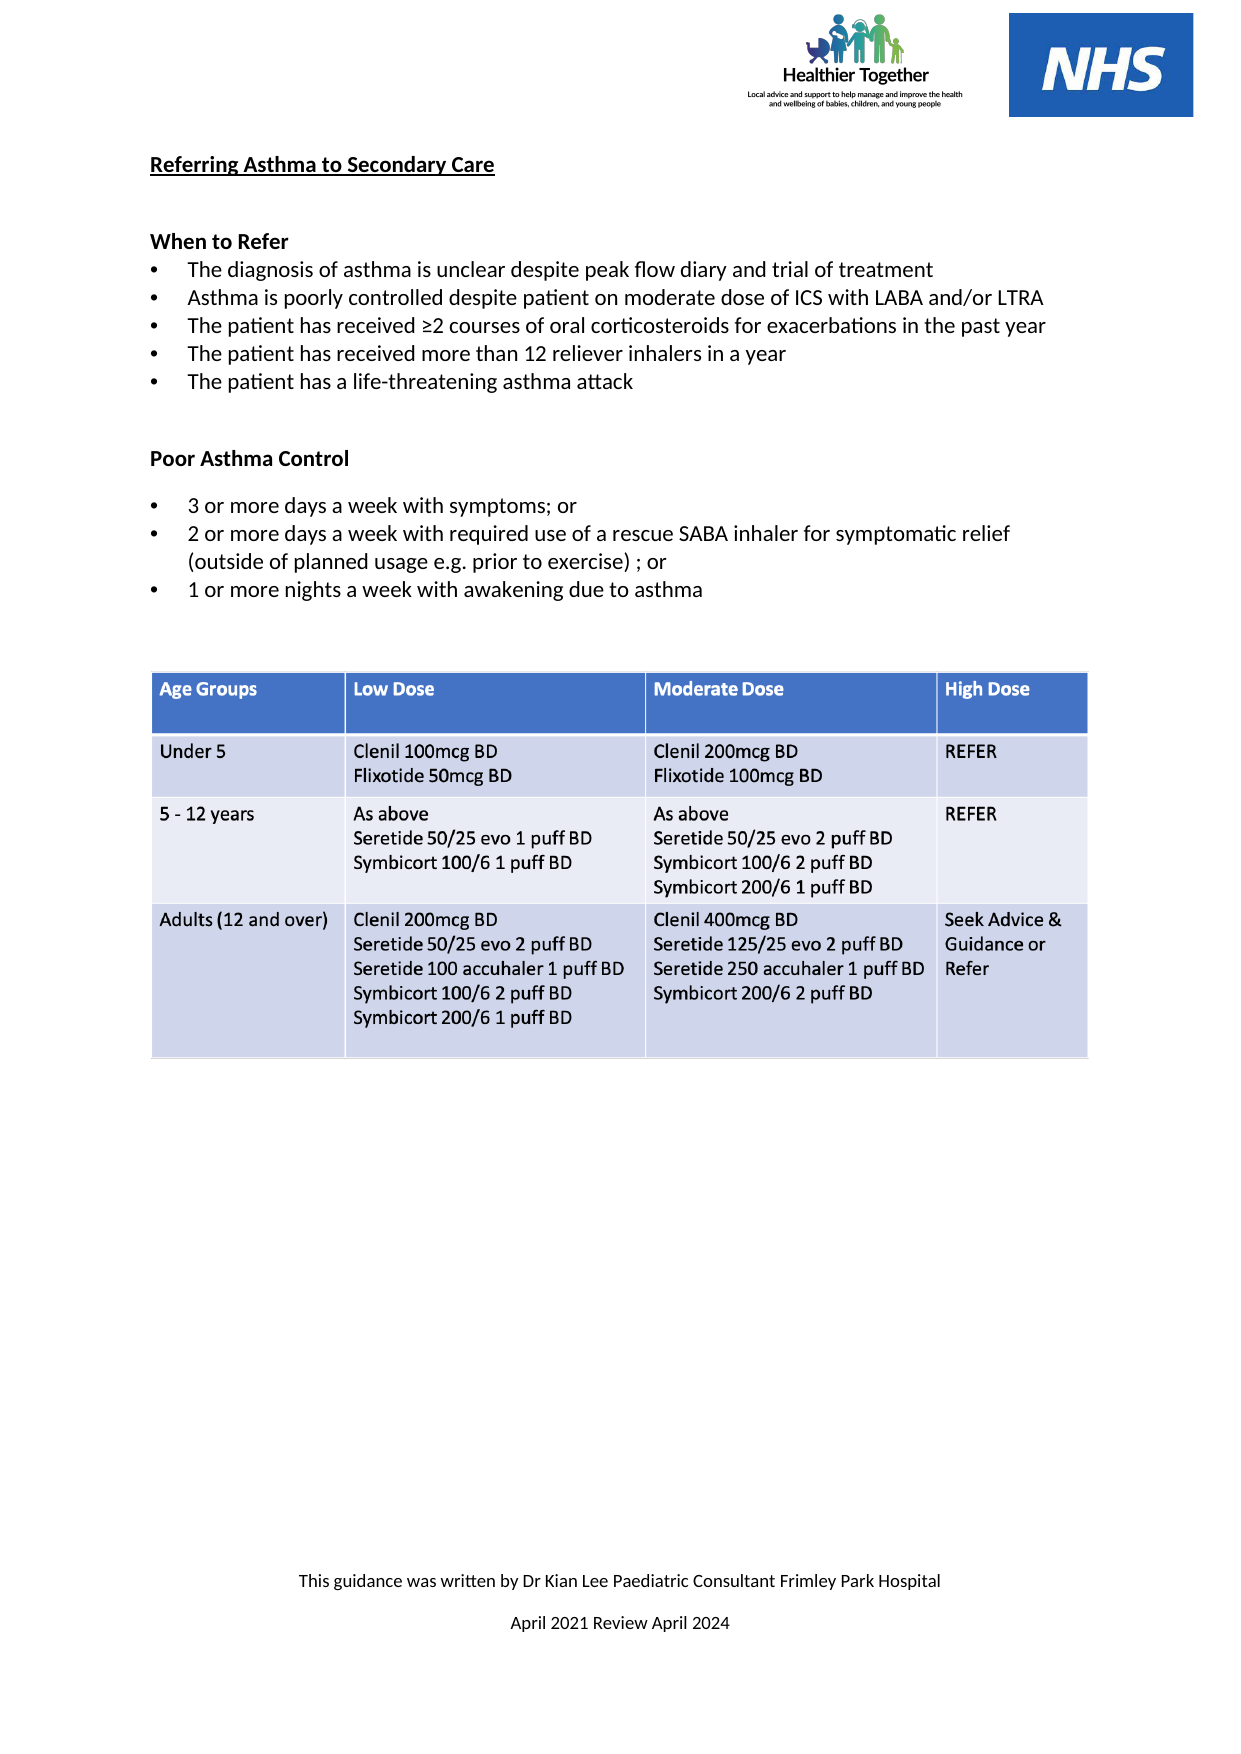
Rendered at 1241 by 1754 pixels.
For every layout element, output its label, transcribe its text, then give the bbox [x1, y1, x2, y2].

picture [150, 669, 1091, 1059]
text Poor Asthma Control [150, 444, 1090, 473]
picture [724, 14, 982, 118]
list The patient has a life-threatening asthma attack [150, 367, 1090, 396]
list The patient has received more than 12 reliever inhalers in a year [150, 339, 1090, 367]
list 2 or more days a week with required use of a rescue SABA inhaler for symptomatic relief (outside of planned usage e.g. prior to exercise) ; or [150, 519, 1090, 576]
picture [1009, 13, 1194, 117]
text When to Refer [150, 227, 1090, 255]
text Referring Asthma to Secondary Care [150, 150, 1090, 178]
list 1 or more nights a week with awakening due to asthma [150, 576, 1090, 603]
list The patient has received ≥2 courses of oral corticosteroids for exacerbations in the past year [150, 311, 1090, 339]
list Asthma is poorly controlled despite patient on moderate dose of ICS with LABA and/or LTRA [150, 283, 1090, 311]
list The diagnosis of asthma is unclear despite peak flow diary and trial of treatment [150, 255, 1090, 283]
list 3 or more days a week with symptoms; or [150, 491, 1090, 519]
